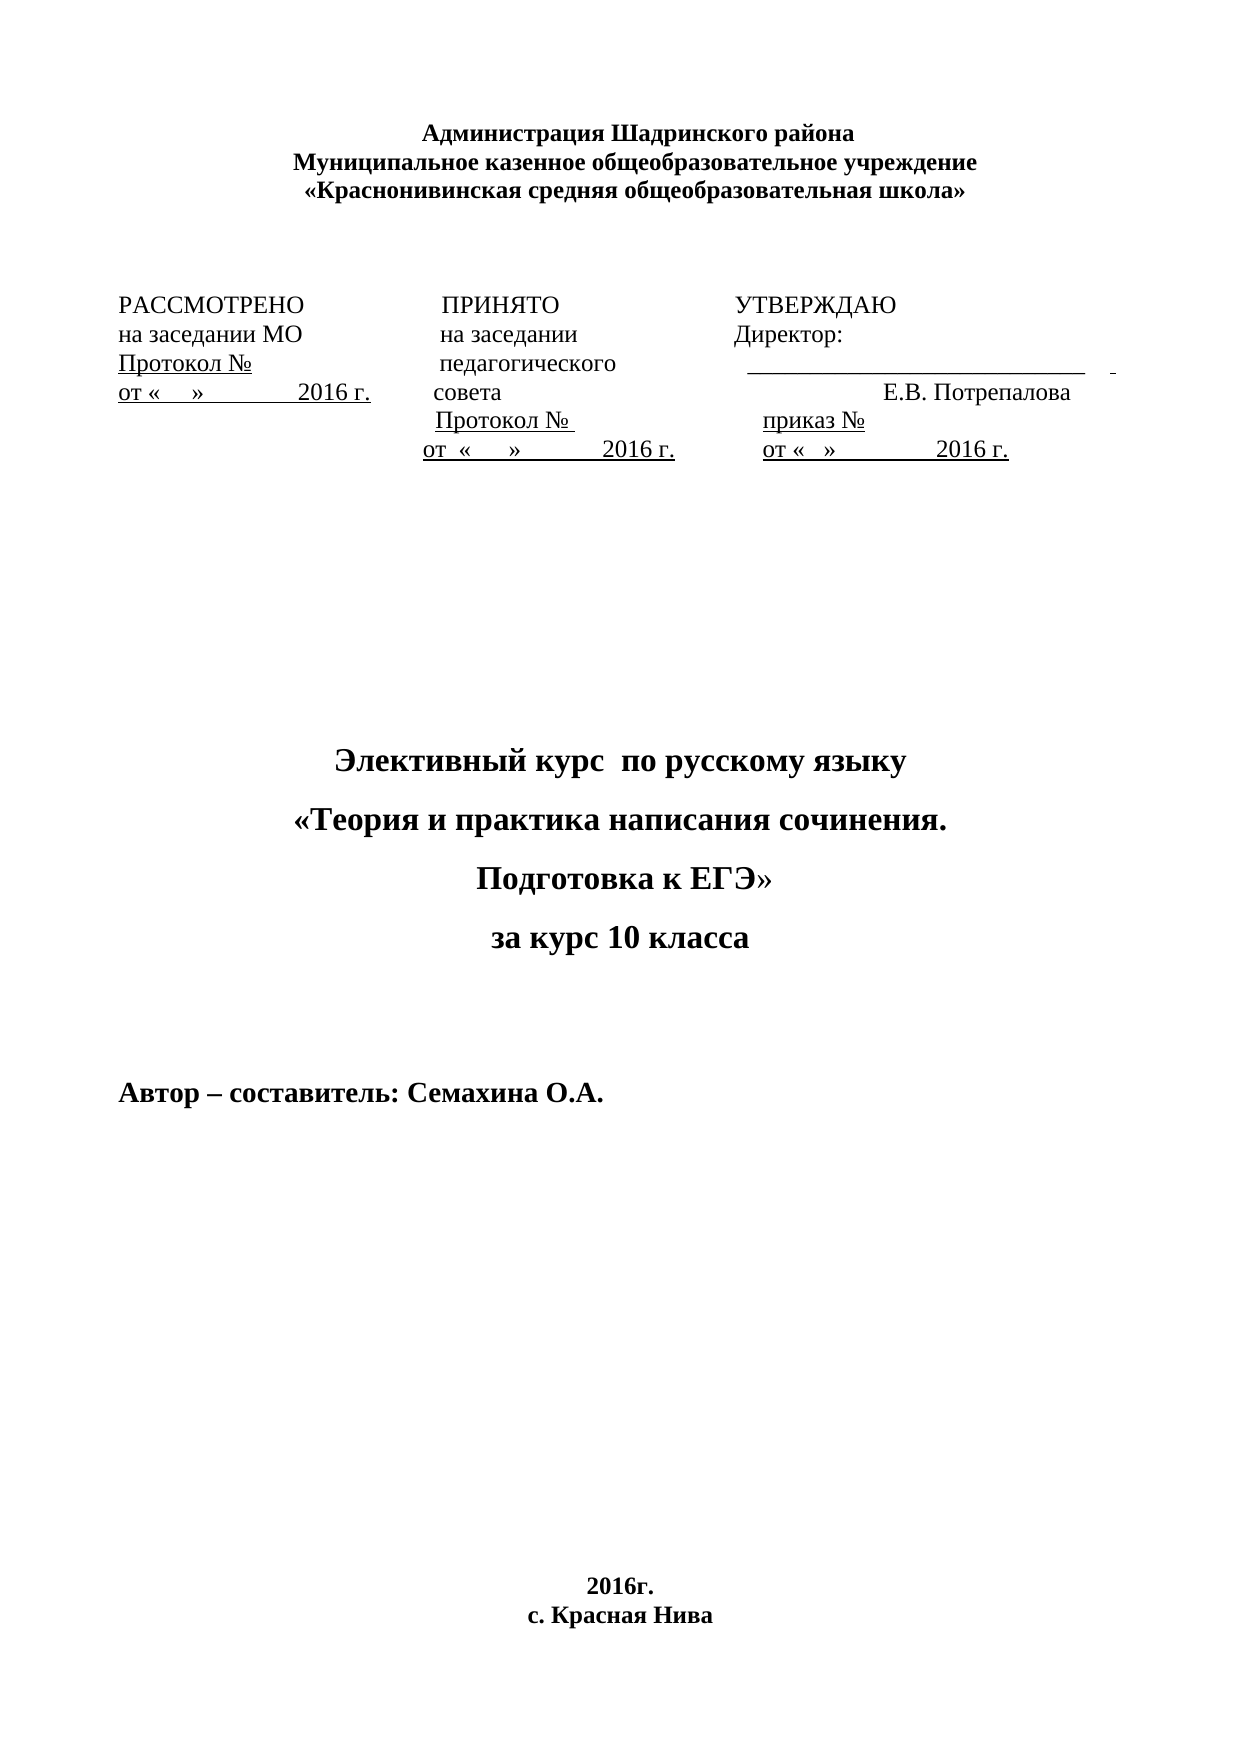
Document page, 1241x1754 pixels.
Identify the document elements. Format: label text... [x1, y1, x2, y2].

text с. Красная Нива [118, 1600, 1122, 1628]
text Муниципальное казенное общеобразовательное учреждение [118, 147, 1122, 176]
text РАССМОТРЕНО ПРИНЯТО УТВЕРЖДАЮ [118, 291, 1122, 319]
text на заседании МО на заседании Директор: [118, 319, 1122, 348]
text Протокол № педагогического ___________________________ от « » 2016 г. совета Е.В. Потрепалова [118, 348, 1122, 406]
text Подготовка к ЕГЭ» [118, 858, 1122, 896]
text за курс 10 класса [118, 917, 1122, 956]
text «Краснонивинская средняя общеобразовательная школа» [118, 176, 1122, 204]
text от « » 2016 г. от « » 2016 г. [118, 434, 1122, 463]
text Администрация Шадринского района [118, 118, 1122, 147]
text «Теория и практика написания сочинения. [118, 799, 1122, 837]
text Протокол № приказ № [118, 406, 1122, 434]
text Автор – составитель: Семахина О.А. [118, 1076, 1122, 1109]
text 2016г. [118, 1571, 1122, 1600]
text Элективный курс по русскому языку [118, 740, 1122, 778]
